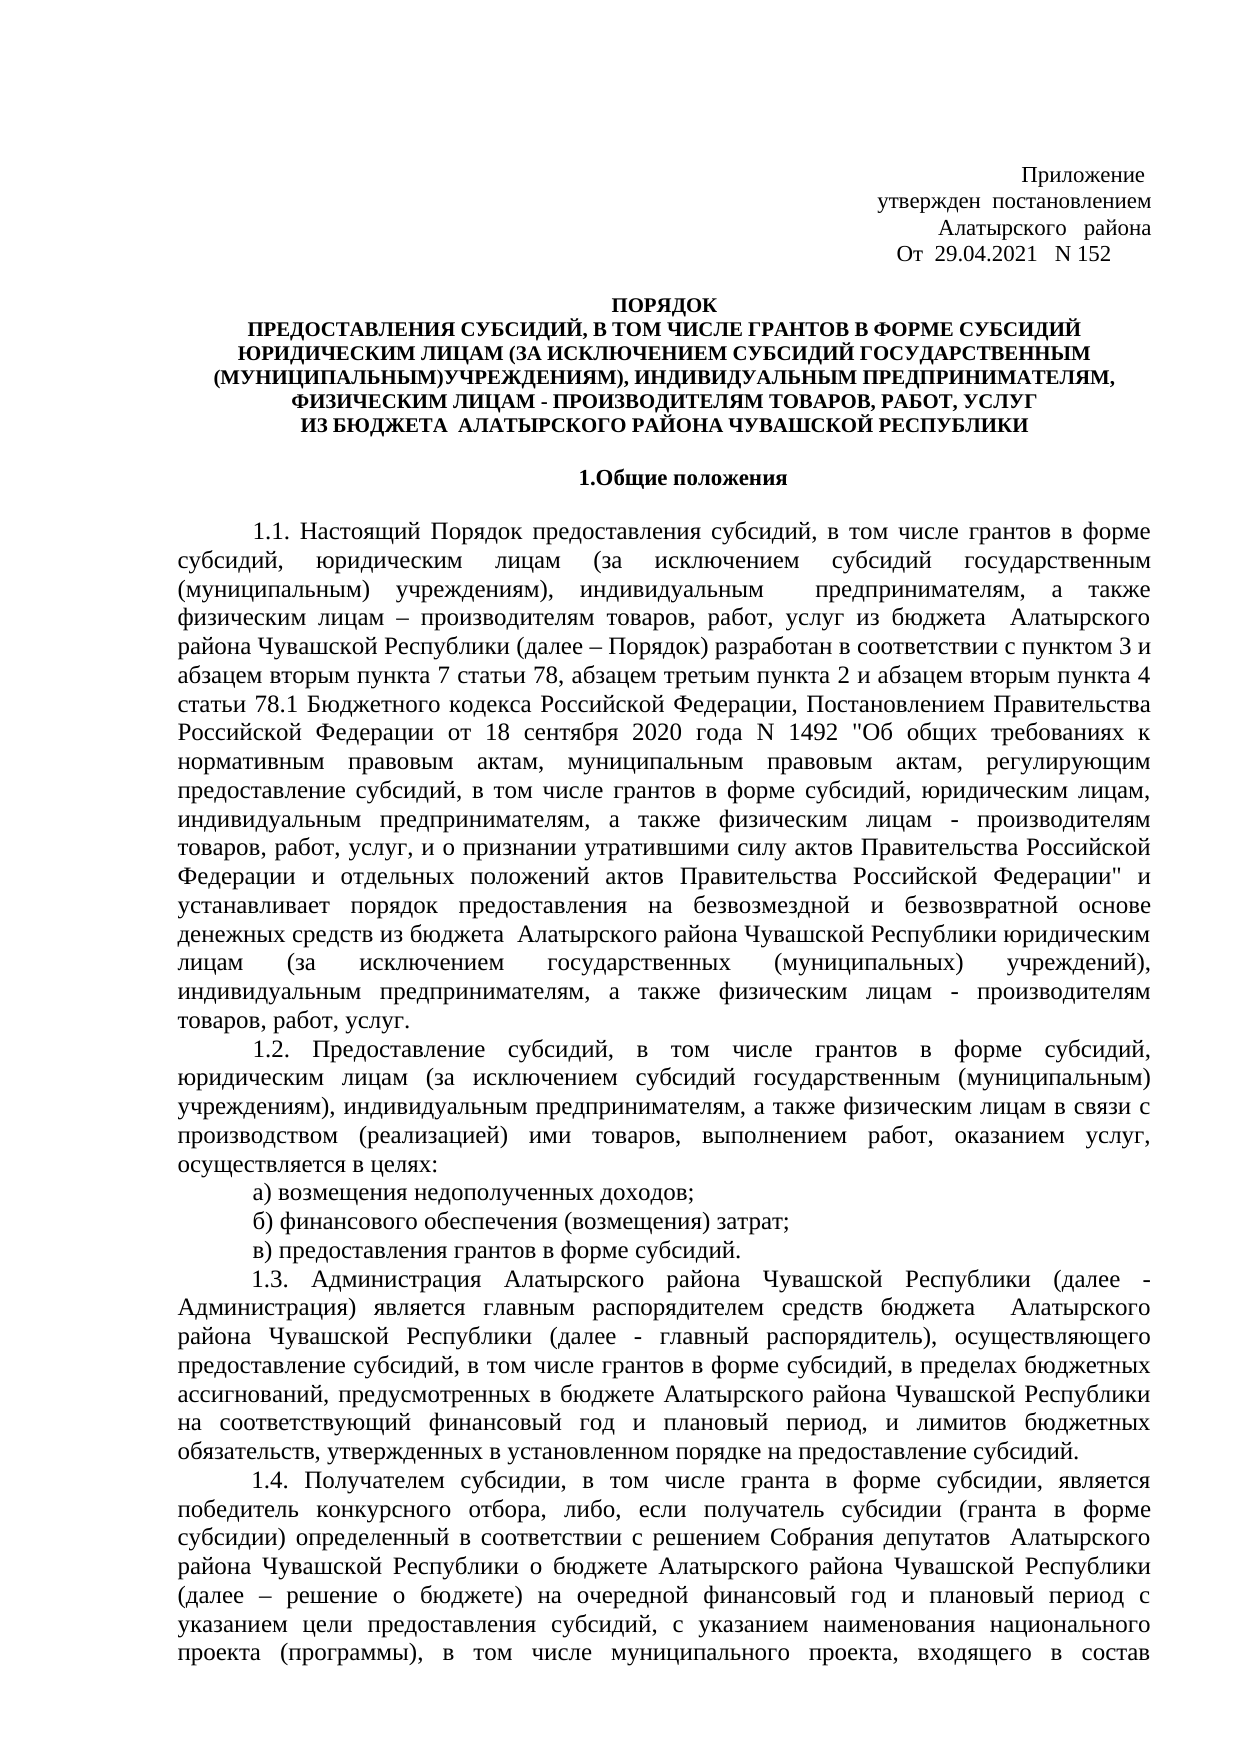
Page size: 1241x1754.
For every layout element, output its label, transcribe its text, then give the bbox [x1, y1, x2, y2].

text б) финансового обеспечения (возмещения) затрат; [177, 1206, 1152, 1235]
text 1.1. Настоящий Порядок предоставления субсидий, в том числе грантов в форме субсидий, юридическим лицам (за исключением субсидий государственным (муниципальным) учреждениям), индивидуальным предпринимателям, а также физическим лицам – производителям товаров, работ, услуг из бюджета Алатырского района Чувашской Республики (далее – Порядок) разработан в соответствии с пунктом 3 и абзацем вторым пункта 7 статьи 78, абзацем третьим пункта 2 и абзацем вторым пункта 4 статьи 78.1 Бюджетного кодекса Российской Федерации, Постановлением Правительства Российской Федерации от 18 сентября 2020 года N 1492 "Об общих требованиях к нормативным правовым актам, муниципальным правовым актам, регулирующим предоставление субсидий, в том числе грантов в форме субсидий, юридическим лицам, индивидуальным предпринимателям, а также физическим лицам - производителям товаров, работ, услуг, и о признании утратившими силу актов Правительства Российской Федерации и отдельных положений актов Правительства Российской Федерации" и устанавливает порядок предоставления на безвозмездной и безвозвратной основе денежных средств из бюджета Алатырского района Чувашской Республики юридическим лицам (за исключением государственных (муниципальных) учреждений), индивидуальным предпринимателям, а также физическим лицам - производителям товаров, работ, услуг. [177, 516, 1152, 1034]
text 1.3. Администрация Алатырского района Чувашской Республики (далее - Администрация) является главным распорядителем средств бюджета Алатырского района Чувашской Республики (далее - главный распорядитель), осуществляющего предоставление субсидий, в том числе грантов в форме субсидий, в пределах бюджетных ассигнований, предусмотренных в бюджете Алатырского района Чувашской Республики на соответствующий финансовый год и плановый период, и лимитов бюджетных обязательств, утвержденных в установленном порядке на предоставление субсидий. [177, 1264, 1152, 1465]
text утвержден постановлением [177, 187, 1152, 214]
text 1.2. Предоставление субсидий, в том числе грантов в форме субсидий, юридическим лицам (за исключением субсидий государственным (муниципальным) учреждениям), индивидуальным предпринимателям, а также физическим лицам в связи с производством (реализацией) ими товаров, выполнением работ, оказанием услуг, осуществляется в целях: [177, 1034, 1152, 1177]
title ФИЗИЧЕСКИМ ЛИЦАМ - ПРОИЗВОДИТЕЛЯМ ТОВАРОВ, РАБОТ, УСЛУГ [177, 389, 1152, 413]
text 1.Общие положения [215, 463, 1152, 490]
text От 29.04.2021 N 152 [177, 240, 1152, 266]
title ПОРЯДОК [177, 293, 1152, 317]
text Алатырского района [177, 214, 1152, 240]
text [177, 1465, 1152, 1666]
text а) возмещения недополученных доходов; [177, 1177, 1152, 1206]
text в) предоставления грантов в форме субсидий. [177, 1235, 1152, 1264]
text Приложение [177, 161, 1152, 187]
title ПРЕДОСТАВЛЕНИЯ СУБСИДИЙ, В ТОМ ЧИСЛЕ ГРАНТОВ В ФОРМЕ СУБСИДИЙ ЮРИДИЧЕСКИМ ЛИЦАМ (ЗА ИСКЛЮЧЕНИЕМ СУБСИДИЙ ГОСУДАРСТВЕННЫМ (МУНИЦИПАЛЬНЫМ)УЧРЕЖДЕНИЯМ), ИНДИВИДУАЛЬНЫМ ПРЕДПРИНИМАТЕЛЯМ, [177, 317, 1152, 389]
title ИЗ БЮДЖЕТА АЛАТЫРСКОГО РАЙОНА ЧУВАШСКОЙ РЕСПУБЛИКИ [177, 413, 1152, 437]
